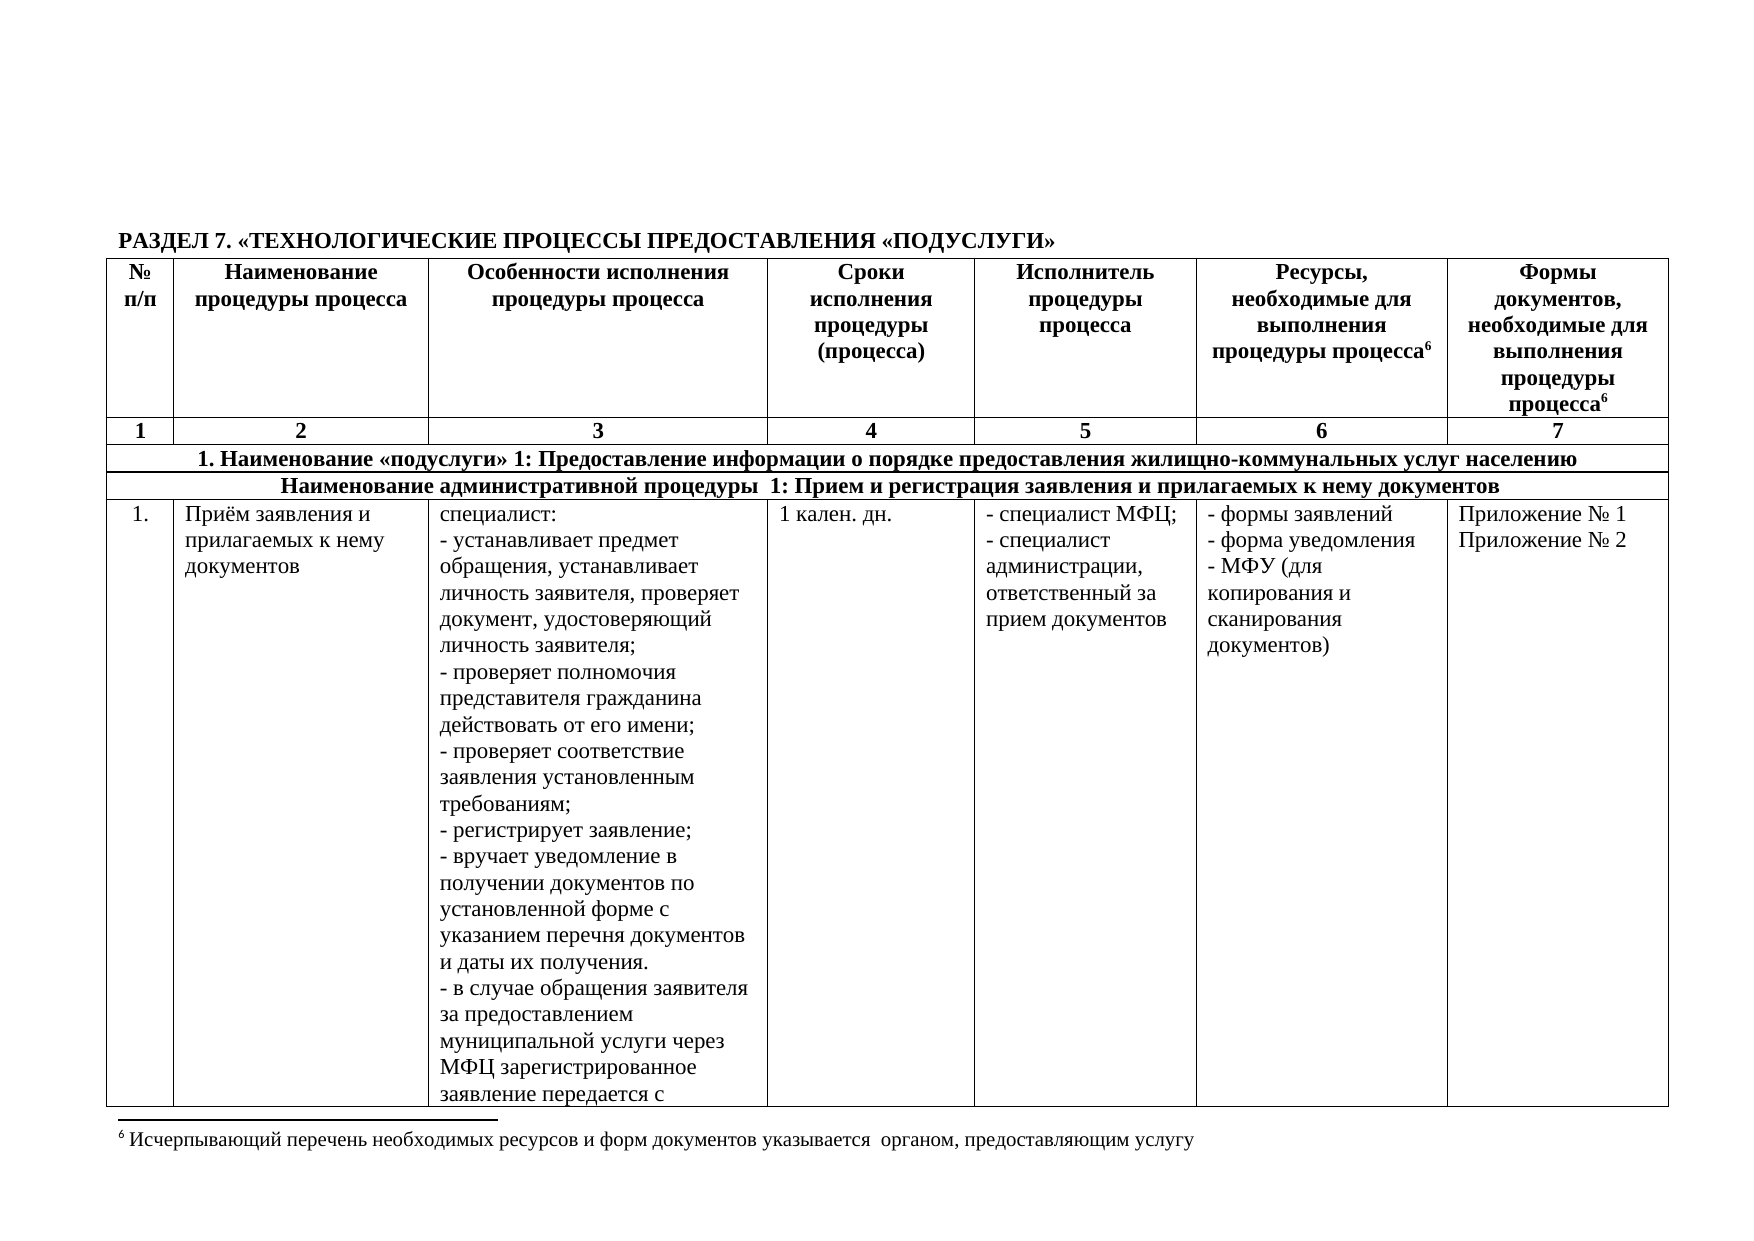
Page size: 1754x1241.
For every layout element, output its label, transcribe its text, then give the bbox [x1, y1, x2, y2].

subtitle РАЗДЕЛ 7. «ТЕХНОЛОГИЧЕСКИЕ ПРОЦЕССЫ ПРЕДОСТАВЛЕНИЯ «ПОДУСЛУГИ» [118, 227, 1636, 253]
table_cell Наименование административной процедуры 1: Прием и регистрация заявления и прилагаемых к нему документов [107, 473, 1668, 499]
table_header Ресурсы, необходимые для выполнения процедуры процесса [1197, 259, 1447, 417]
table_header Наименование процедуры процесса [174, 259, 428, 417]
table_header Исполнитель процедуры процесса [975, 259, 1196, 417]
table_header Особенности исполнения процедуры процесса [429, 259, 767, 417]
table_header № п/п [107, 259, 173, 417]
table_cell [1448, 500, 1668, 1106]
table_header Формы документов, необходимые для выполнения процедуры процесса6 [1448, 259, 1668, 417]
table_cell 7 [1448, 418, 1668, 444]
table_cell 1 [107, 418, 173, 444]
table_header Сроки исполнения процедуры (процесса) [768, 259, 974, 417]
table_cell 1 кален. дн. [768, 500, 974, 1106]
table_cell 3 [429, 418, 767, 444]
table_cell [174, 500, 428, 1106]
table_cell 6 [1197, 418, 1447, 444]
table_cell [429, 500, 767, 1106]
table_cell 1. [107, 500, 173, 1106]
table_cell 5 [975, 418, 1196, 444]
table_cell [975, 500, 1196, 1106]
table_cell 1. Наименование «подуслуги» 1: Предоставление информации о порядке предоставления жилищно-коммунальных услуг населению [107, 445, 1668, 471]
table_cell 4 [768, 418, 974, 444]
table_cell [1197, 500, 1447, 1106]
table_cell 2 [174, 418, 428, 444]
